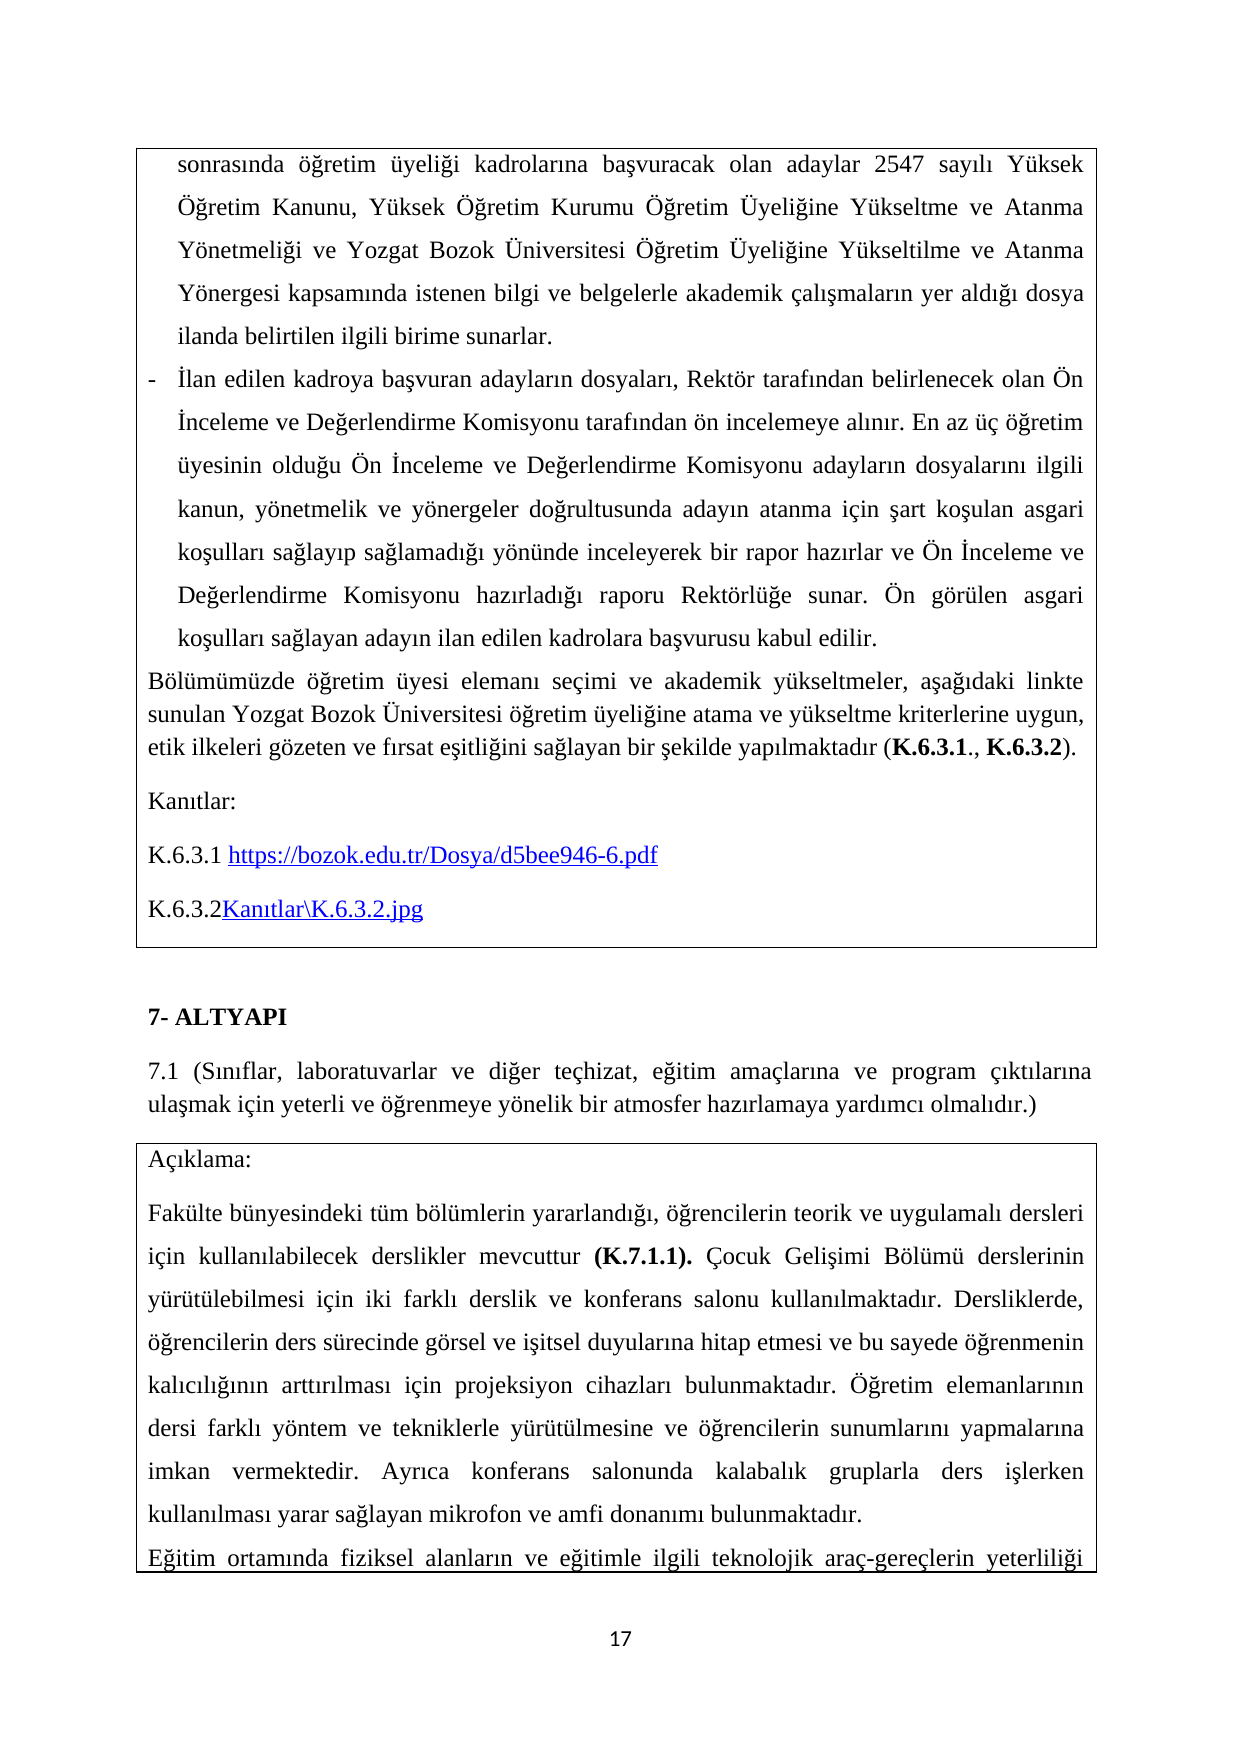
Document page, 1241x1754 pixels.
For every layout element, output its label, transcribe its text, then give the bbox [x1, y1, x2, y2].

text 7.1 (Sınıflar, laboratuvarlar ve diğer teçhizat, eğitim amaçlarına ve program çıktılarına ulaşmak için yeterli ve öğrenmeye yönelik bir atmosfer hazırlamaya yardımcı olmalıdır.) [148, 1056, 1093, 1118]
text 7- ALTYAPI [148, 1002, 1093, 1031]
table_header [137, 1144, 1096, 1571]
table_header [137, 149, 1096, 947]
